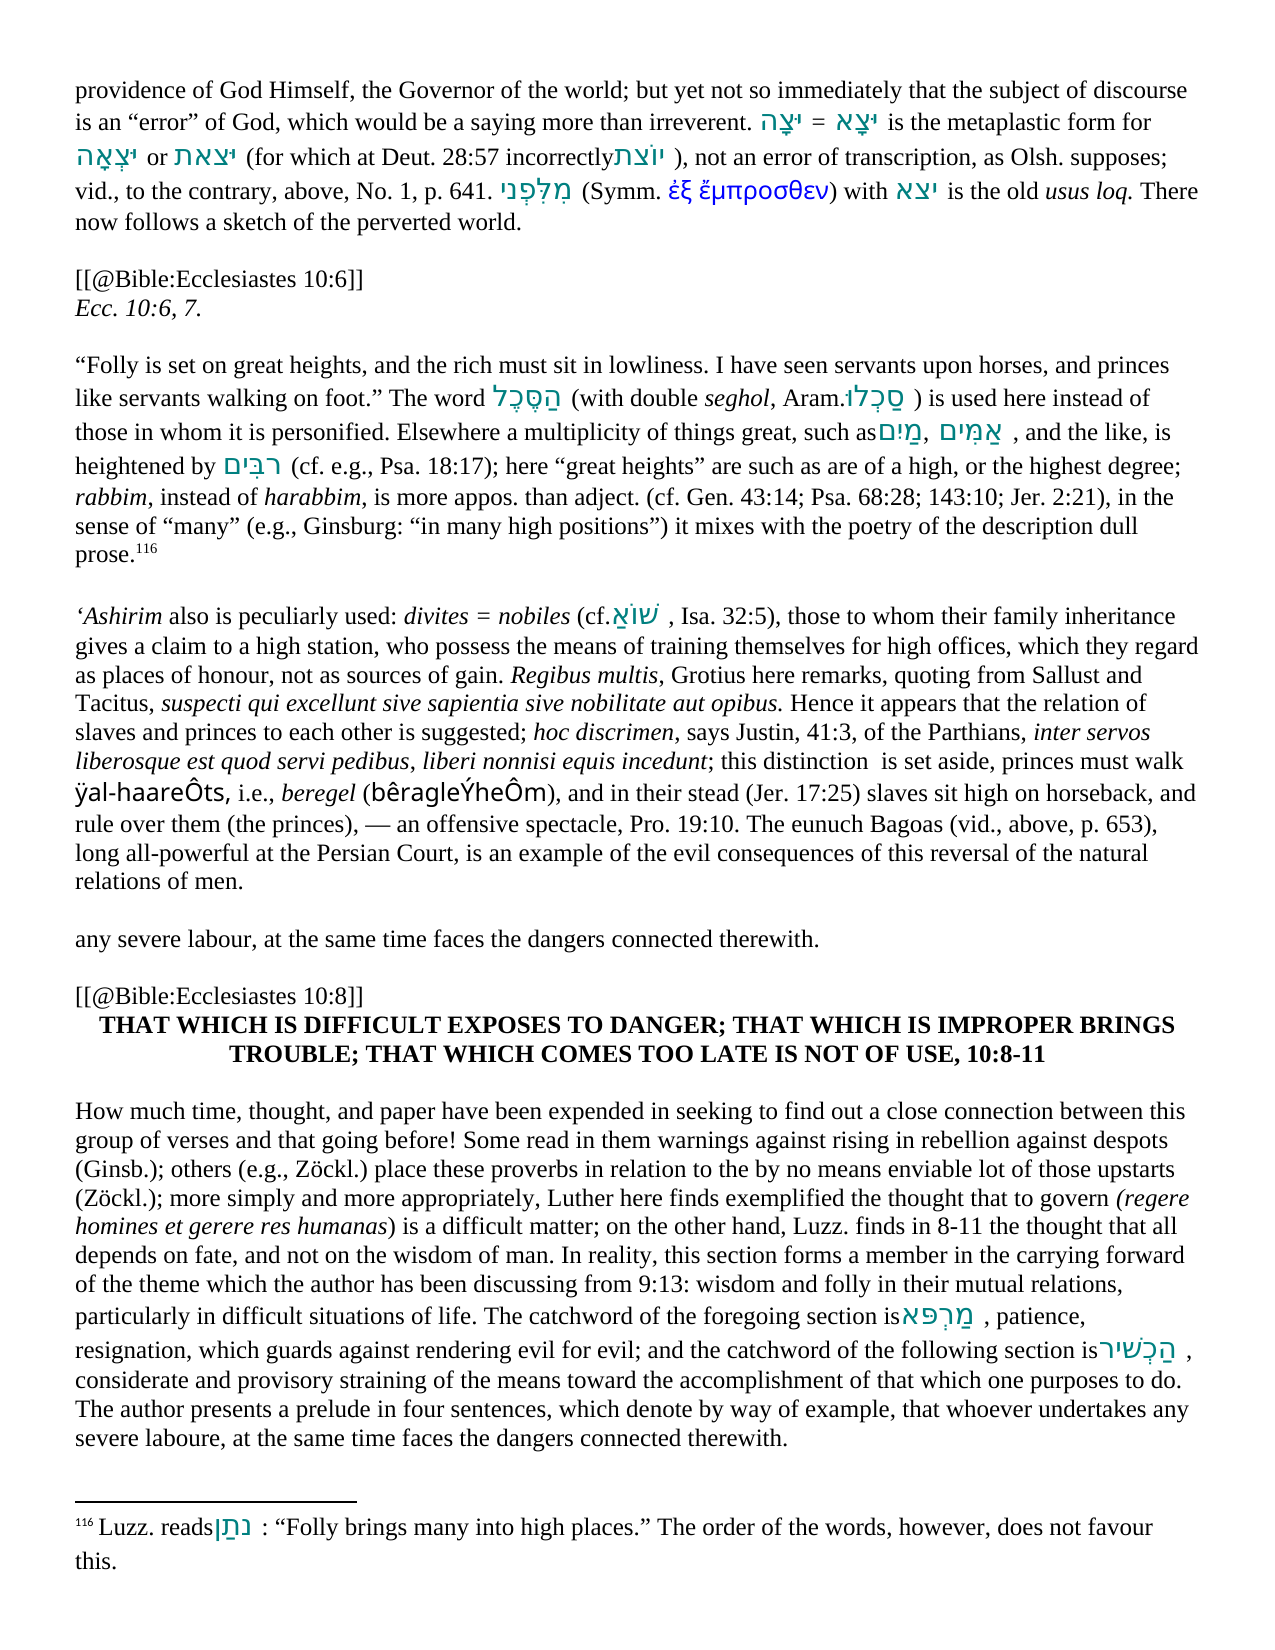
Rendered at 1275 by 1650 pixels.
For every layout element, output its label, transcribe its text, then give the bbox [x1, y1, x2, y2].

text [[@Bible:Ecclesiastes 10:6]] [75, 264, 1200, 293]
text How much time, thought, and paper have been expended in seeking to find out a close connection between this group of verses and that going before! Some read in them warnings against rising in rebellion against despots (Ginsb.); others (e.g., Zöckl.) place these proverbs in relation to the by no means enviable lot of those upstarts (Zöckl.); more simply and more appropriately, Luther here finds exemplified the thought that to govern (regere homines et gerere res humanas) is a difficult matter; on the other hand, Luzz. finds in 8-11 the thought that all depends on fate, and not on the wisdom of man. In reality, this section forms a member in the carrying forward of the theme which the author has been discussing from 9:13: wisdom and folly in their mutual relations, particularly in difficult situations of life. The catchword of the foregoing section isמַרְפּא , patience, resignation, which guards against rendering evil for evil; and the catchword of the following section isהַכְשׁיר , considerate and provisory straining of the means toward the accomplishment of that which one purposes to do. The author presents a prelude in four sentences, which denote by way of example, that whoever undertakes any severe laboure, at the same time faces the dangers connected therewith. [75, 1096, 1200, 1452]
text [[@Bible:Ecclesiastes 10:8]] [75, 981, 1200, 1010]
subtitle Ecc. 10:6, 7. [75, 293, 1200, 322]
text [75, 75, 1200, 236]
text “Folly is set on great heights, and the rich must sit in lowliness. I have seen servants upon horses, and princes like servants walking on foot.” The word הַסֶּכֶל (with double seghol, Aram.סַכְלוּ ) is used here instead of those in whom it is personified. Elsewhere a multiplicity of things great, such asאַמִּים ,מַיִם , and the like, is heightened by רבִּים (cf. e.g., Psa. 18:17); here “great heights” are such as are of a high, or the highest degree; rabbim, instead of harabbim, is more appos. than adject. (cf. Gen. 43:14; Psa. 68:28; 143:10; Jer. 2:21), in the sense of “many” (e.g., Ginsburg: “in many high positions”) it mixes with the poetry of the description dull prose. [75, 351, 1200, 568]
text ‘Ashirim also is peculiarly used: divites = nobiles (cf.שׁוֹאַ , Isa. 32:5), those to whom their family inheritance gives a claim to a high station, who possess the means of training themselves for high offices, which they regard as places of honour, not as sources of gain. Regibus multis, Grotius here remarks, quoting from Sallust and Tacitus, suspecti qui excellunt sive sapientia sive nobilitate aut opibus. Hence it appears that the relation of slaves and princes to each other is suggested; hoc discrimen, says Justin, 41:3, of the Parthians, inter servos liberosque est quod servi pedibus, liberi nonnisi equis incedunt; this distinction is set aside, princes must walk ÿal-haareÔts, i.e., beregel (bêragleÝheÔm), and in their stead (Jer. 17:25) slaves sit high on horseback, and rule over them (the princes), — an offensive spectacle, Pro. 19:10. The eunuch Bagoas (vid., above, p. 653), long all-powerful at the Persian Court, is an example of the evil consequences of this reversal of the natural relations of men. [75, 597, 1200, 895]
subtitle THAT WHICH IS DIFFICULT EXPOSES TO DANGER; THAT WHICH IS IMPROPER BRINGS TROUBLE; THAT WHICH COMES TOO LATE IS NOT OF USE, 10:8-11 [75, 1010, 1200, 1068]
text any severe labour, at the same time faces the dangers connected therewith. [75, 924, 1200, 953]
